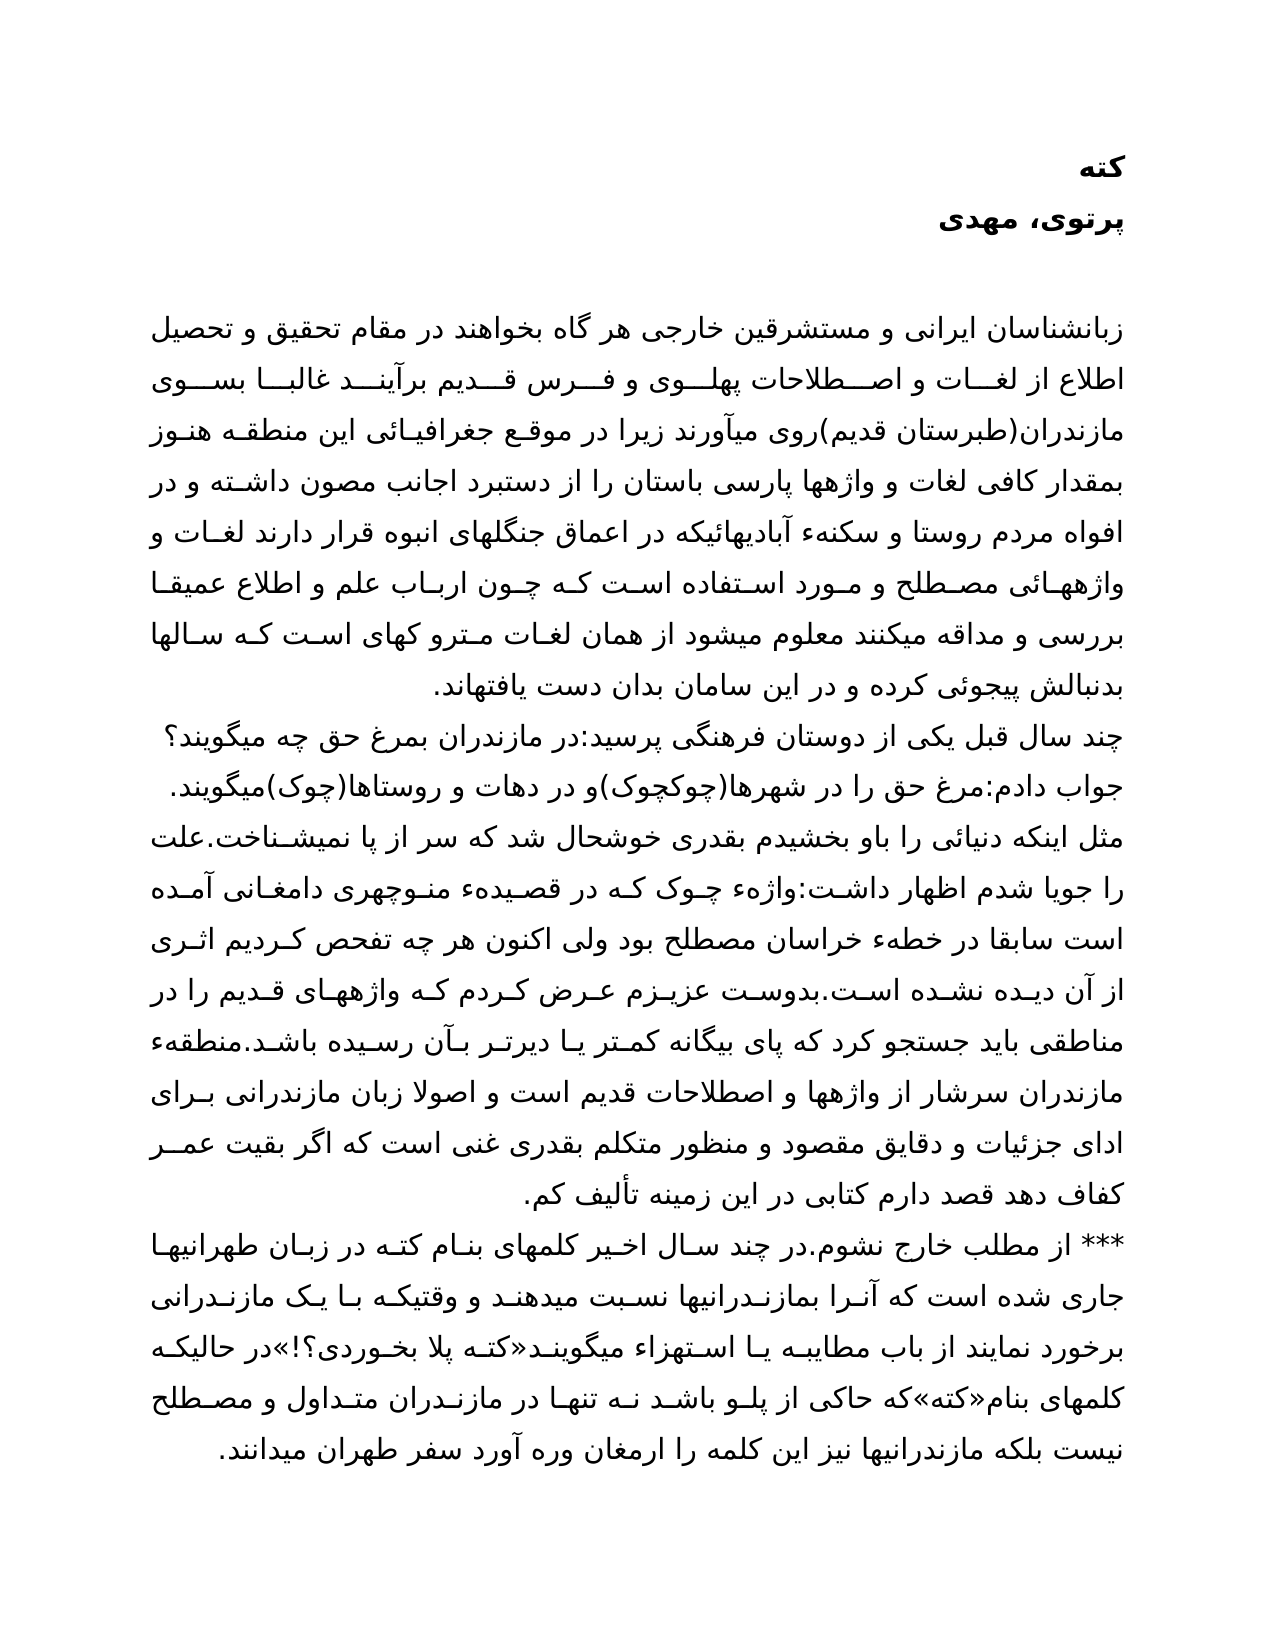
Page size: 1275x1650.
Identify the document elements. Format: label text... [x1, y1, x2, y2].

text کته [150, 150, 1125, 184]
text چند سال قبل یکی از دوستان فرهنگی پرسید:در مازندران بمرغ حق چه میگویند؟ [150, 719, 1125, 753]
text زبانشناسان ایرانی و مستشرقین خارجی هر گاه بخواهند در مقام تحقیق و تحصیل اطلاع از لغات و اصطلاحات پهلوی و فرس قدیم برآیند غالبا بسوی مازندران(طبرستان قدیم)روی میآورند زیرا در موقع جغرافیائی این منطقه هنوز بمقدار کافی لغات و واژه‏ها پارسی باستان را از دستبرد اجانب مصون داشته و در افواه مردم روستا و سکنهء آبادیهائیکه در اعماق جنگلهای انبوه قرار دارند لغات و واژه‏هائی مصطلح و مورد استفاده است که چون ارباب علم و اطلاع عمیقا بررسی‏ و مداقه میکنند معلوم میشود از همان لغات مترو که‏ای است که سالها بدنبالش پی‏جوئی کرده و در این سامان بدان دست یافته‏اند. [150, 311, 1125, 702]
text مثل اینکه دنیائی را باو بخشیدم بقدری خوشحال شد که سر از پا نمیشناخت.علت را جویا شدم اظهار داشت:واژهء چوک که در قصیدهء منوچهری دامغانی آمده است سابقا در خطهء خراسان مصطلح بود ولی اکنون هر چه تفحص کردیم اثری از آن دیده نشده است.بدوست‏ عزیزم عرض کردم که واژه‏های قدیم را در مناطقی باید جستجو کرد که پای بیگانه کمتر یا دیرتر بآن رسیده باشد.منطقهء مازندران سرشار از واژه‏ها و اصطلاحات قدیم است و اصولا زبان مازندرانی‏ برای ادای جزئیات و دقایق مقصود و منظور متکلم بقدری غنی است که اگر بقیت عمر کفاف دهد قصد دارم کتابی در این زمینه تألیف کم. [150, 821, 1125, 1211]
text جواب دادم:مرغ حق را در شهرها(چوک‏چوک)و در دهات و روستاها(چوک)میگویند. [150, 770, 1125, 804]
text پرتوی، مهدی [150, 201, 1125, 235]
text *** از مطلب خارج نشوم.در چند سال اخیر کلمه‏ای بنام کته در زبان طهرانیها جاری‏ شده است که آنرا بمازندرانیها نسبت میدهند و وقتیکه با یک مازندرانی برخورد نمایند از باب‏ مطایبه یا استهزاء میگویند«کته پلا بخوردی؟!»در حالیکه کلمه‏ای بنام«کته»که حاکی‏ از پلو باشد نه تنها در مازندران متداول و مصطلح نیست بلکه مازندرانیها نیز این کلمه را ارمغان‏ وره آورد سفر طهران میدانند. [150, 1228, 1125, 1466]
